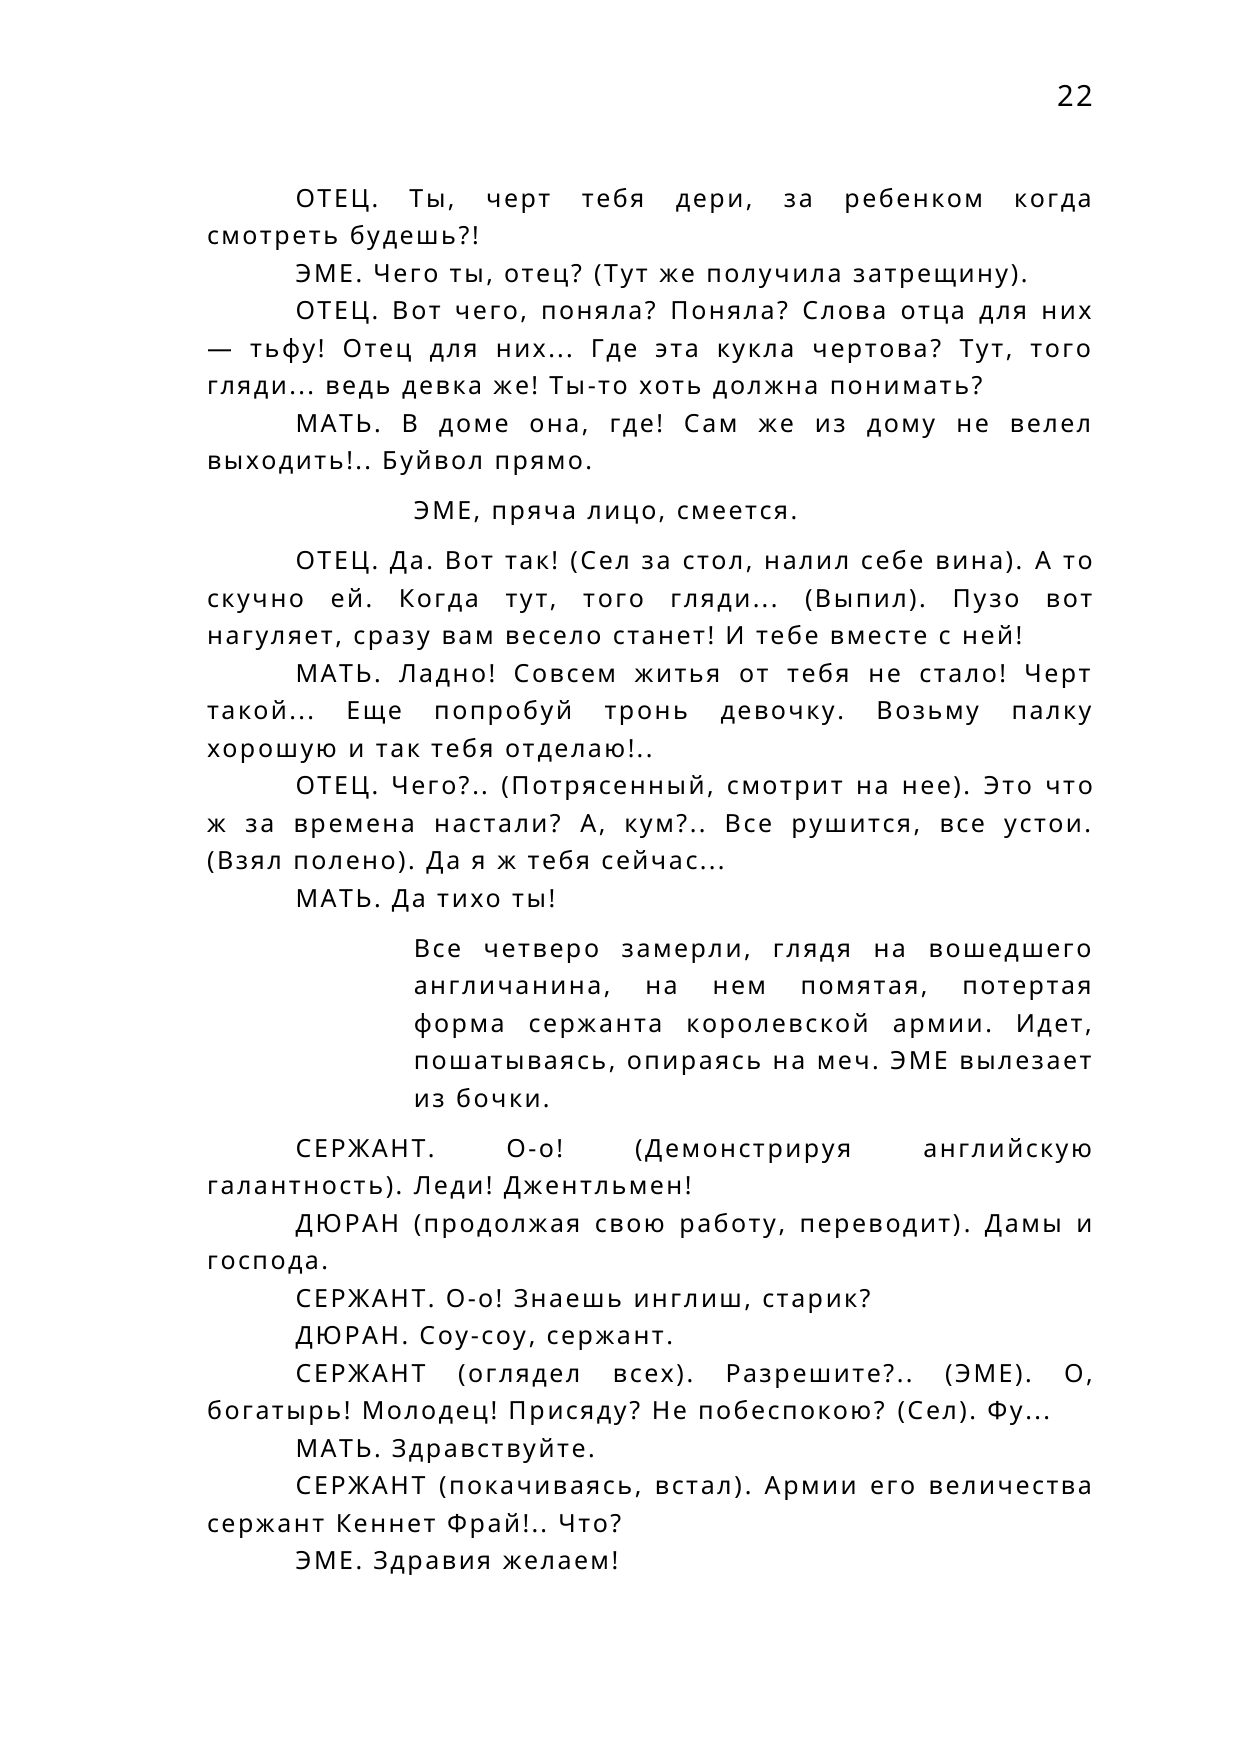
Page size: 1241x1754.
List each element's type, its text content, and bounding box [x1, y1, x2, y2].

text Все четверо замерли, глядя на вошедшего англичанина, на нем помятая, потертая форма сержанта королевской армии. Идет, пошатываясь, опираясь на меч. ЭМЕ вылезает из бочки. [413, 927, 1092, 1115]
text СЕРЖАНТ (покачиваясь, встал). Армии его величества сержант Кеннет Фрай!.. Что? [207, 1465, 1092, 1540]
text СЕРЖАНТ (оглядел всех). Разрешите?.. (ЭМЕ). О, богатырь! Молодец! Присяду? Не побеспокою? (Сел). Фу... [207, 1352, 1092, 1427]
text МАТЬ. В доме она, где! Сам же из дому не велел выходить!.. Буйвол прямо. [207, 402, 1092, 477]
text ОТЕЦ. Вот чего, поняла? Поняла? Слова отца для них — тьфу! Отец для них... Где эта кукла чертова? Тут, того гляди... ведь девка же! Ты-то хоть должна понимать? [207, 290, 1092, 402]
text МАТЬ. Здравствуйте. [207, 1427, 1092, 1465]
text ДЮРАН. Соу-соу, сержант. [207, 1315, 1092, 1352]
text ОТЕЦ. Да. Вот так! (Сел за стол, налил себе вина). А то скучно ей. Когда тут, того гляди... (Выпил). Пузо вот нагуляет, сразу вам весело станет! И тебе вместе с ней! [207, 540, 1092, 652]
text ЭМЕ. Чего ты, отец? (Тут же получила затрещину). [207, 252, 1092, 290]
text ЭМЕ. Здравия желаем! [207, 1540, 1092, 1577]
text ОТЕЦ. Чего?.. (Потрясенный, смотрит на нее). Это что ж за времена настали? А, кум?.. Все рушится, все устои. (Взял полено). Да я ж тебя сейчас... [207, 765, 1092, 877]
text ДЮРАН (продолжая свою работу, переводит). Дамы и господа. [207, 1202, 1092, 1277]
text ЭМЕ, пряча лицо, смеется. [413, 490, 1092, 527]
text СЕРЖАНТ. О-о! Знаешь инглиш, старик? [207, 1277, 1092, 1315]
text МАТЬ. Ладно! Совсем житья от тебя не стало! Черт такой... Еще попробуй тронь девочку. Возьму палку хорошую и так тебя отделаю!.. [207, 652, 1092, 765]
text ОТЕЦ. Ты, черт тебя дери, за ребенком когда смотреть будешь?! [207, 177, 1092, 252]
text МАТЬ. Да тихо ты! [207, 877, 1092, 915]
text СЕРЖАНТ. О-о! (Демонстрируя английскую галантность). Леди! Джентльмен! [207, 1127, 1092, 1202]
